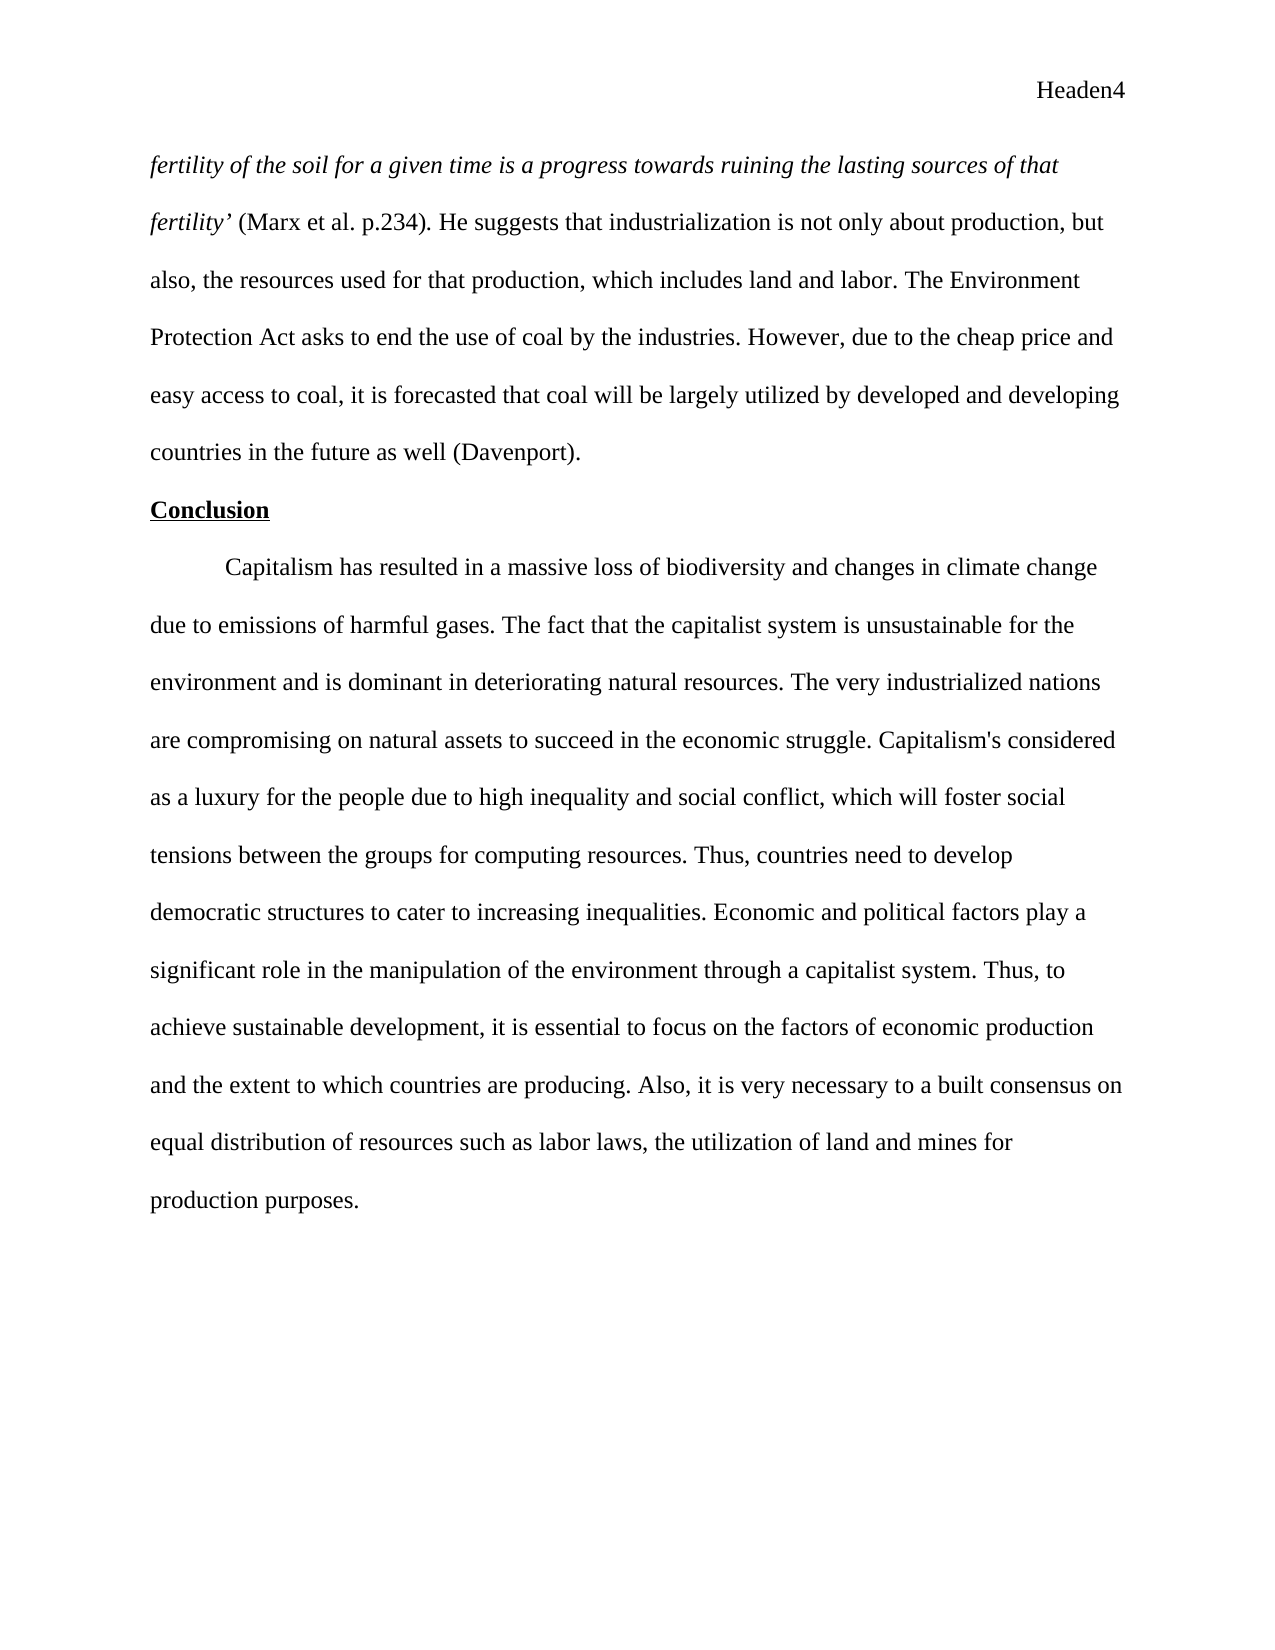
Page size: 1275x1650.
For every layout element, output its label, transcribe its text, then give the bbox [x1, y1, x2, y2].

subtitle Conclusion [150, 495, 1125, 524]
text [150, 150, 1125, 466]
text Capitalism has resulted in a massive loss of biodiversity and changes in climate change due to emissions of harmful gases. The fact that the capitalist system is unsustainable for the environment and is dominant in deteriorating natural resources. The very industrialized nations are compromising on natural assets to succeed in the economic struggle. Capitalism's considered as a luxury for the people due to high inequality and social conflict, which will foster social tensions between the groups for computing resources. Thus, countries need to develop democratic structures to cater to increasing inequalities. Economic and political factors play a significant role in the manipulation of the environment through a capitalist system. Thus, to achieve sustainable development, it is essential to focus on the factors of economic production and the extent to which countries are producing. Also, it is very necessary to a built consensus on equal distribution of resources such as labor laws, the utilization of land and mines for production purposes. [150, 552, 1125, 1214]
